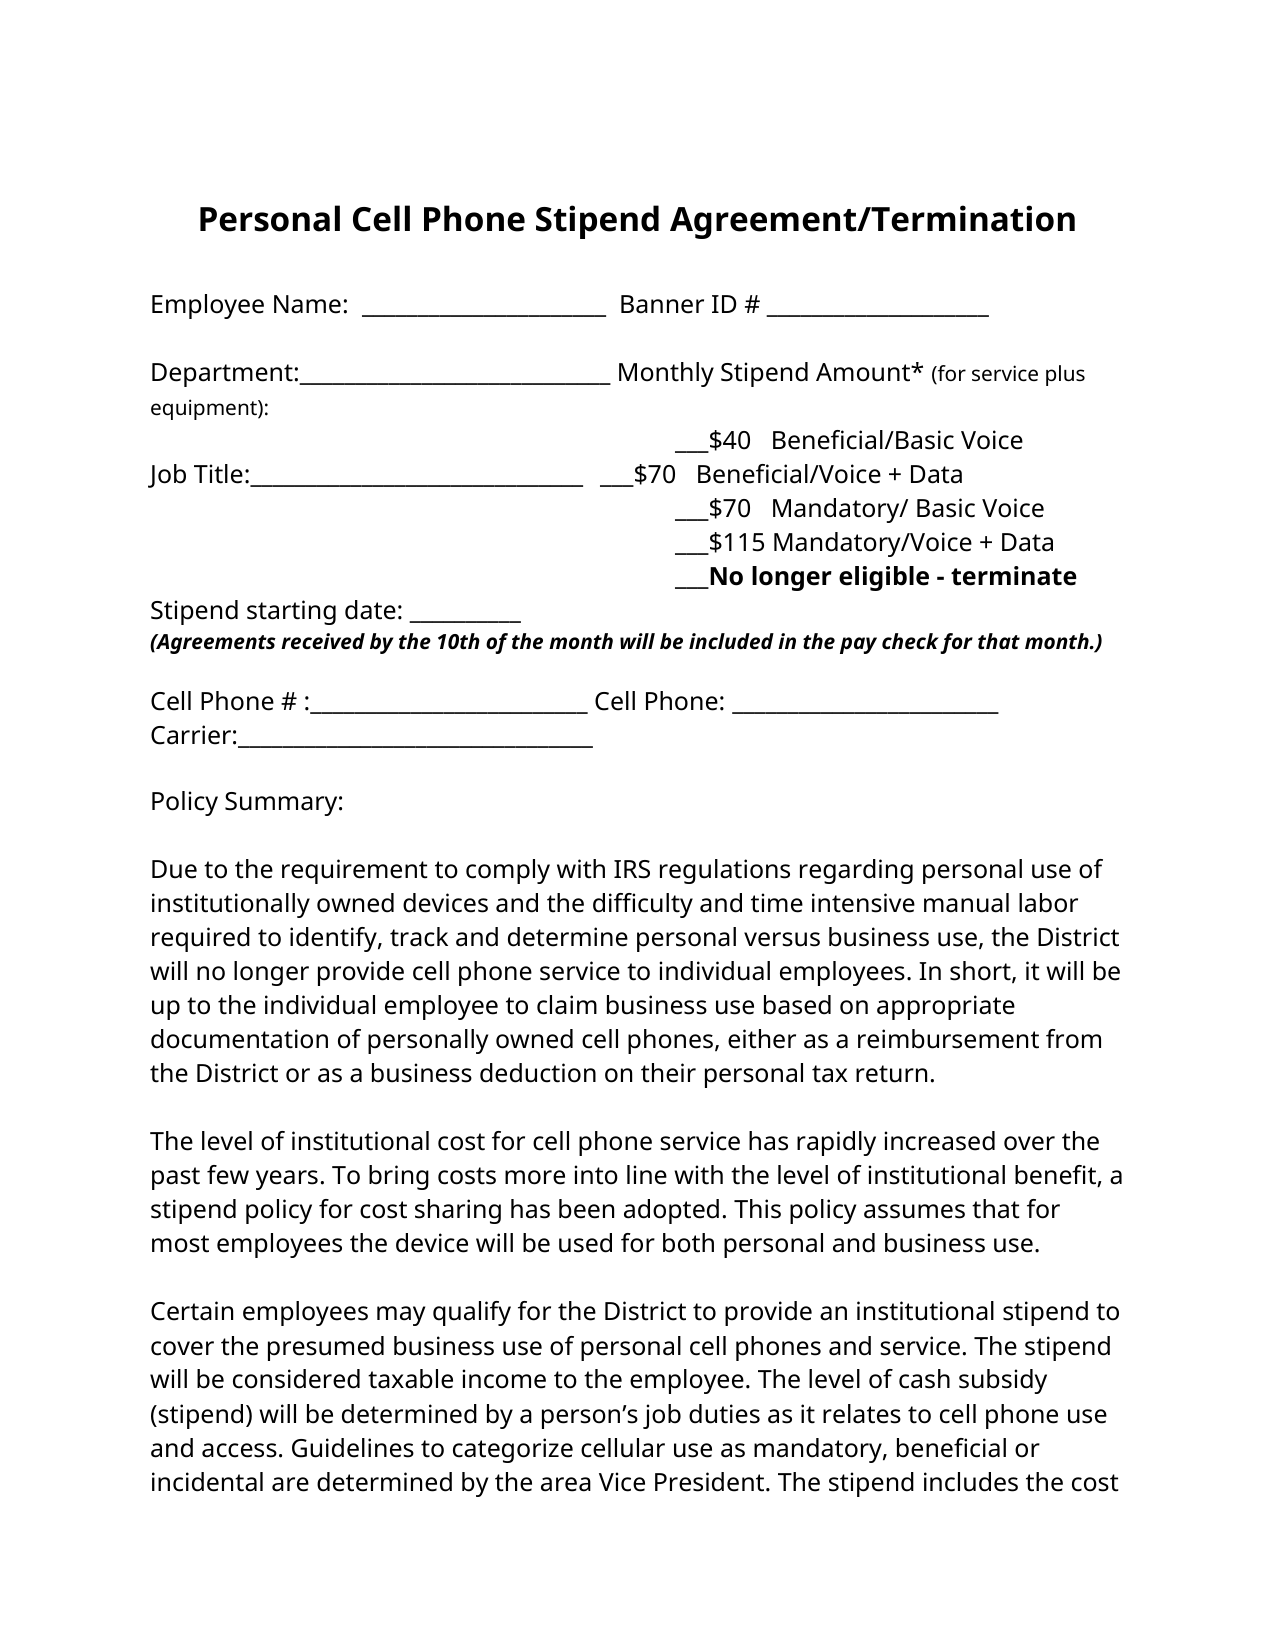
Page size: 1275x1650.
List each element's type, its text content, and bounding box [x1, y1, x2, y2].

text Personal Cell Phone Stipend Agreement/Termination [150, 195, 1125, 241]
text ___No longer eligible - terminate [600, 559, 1125, 593]
text Employee Name: ______________________ Banner ID # ____________________ [150, 286, 1125, 320]
text (Agreements received by the 10th of the month will be included in the pay check for that month.) [150, 627, 1125, 655]
text Cell Phone # :_________________________ Cell Phone: ________________________ Carrier:________________________________ [150, 684, 1125, 752]
text ___$40 Beneficial/Basic Voice [600, 422, 1125, 457]
text Job Title:______________________________ ___$70 Beneficial/Voice + Data [150, 457, 1125, 491]
text ___$115 Mandatory/Voice + Data [600, 525, 1125, 559]
text Department:____________________________ Monthly Stipend Amount* (for service plus equipment): [150, 354, 1125, 422]
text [150, 1294, 1125, 1498]
text The level of institutional cost for cell phone service has rapidly increased over the past few years. To bring costs more into line with the level of institutional benefit, a stipend policy for cost sharing has been adopted. This policy assumes that for most employees the device will be used for both personal and business use. [150, 1124, 1125, 1260]
text Stipend starting date: __________ [150, 593, 1125, 627]
text Policy Summary: [150, 783, 1125, 817]
text Due to the requirement to comply with IRS regulations regarding personal use of institutionally owned devices and the difficulty and time intensive manual labor required to identify, track and determine personal versus business use, the District will no longer provide cell phone service to individual employees. In short, it will be up to the individual employee to claim business use based on appropriate documentation of personally owned cell phones, either as a reimbursement from the District or as a business deduction on their personal tax return. [150, 851, 1125, 1090]
text ___$70 Mandatory/ Basic Voice [150, 491, 1125, 525]
